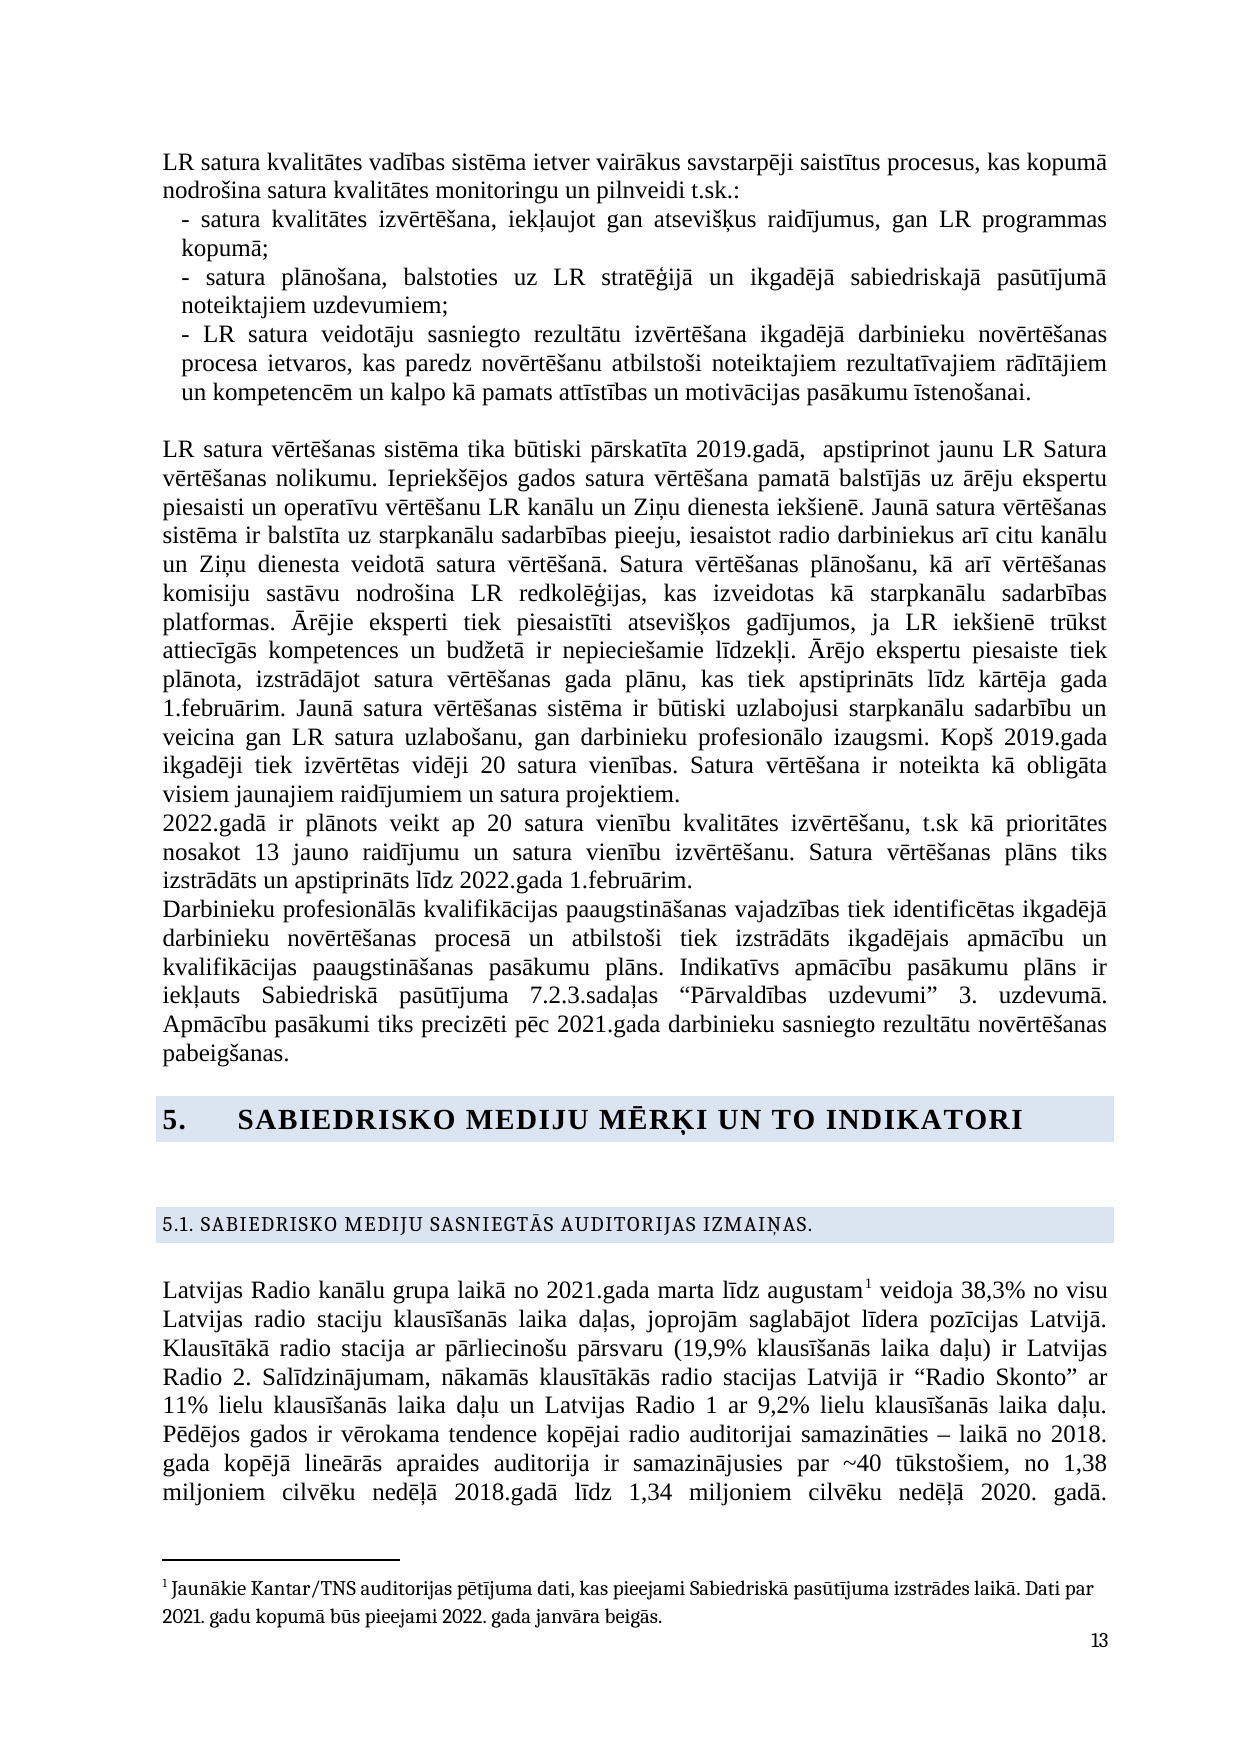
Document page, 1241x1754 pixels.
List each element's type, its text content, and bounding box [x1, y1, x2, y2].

subtitle 5.1. SABIEDRISKO MEDIJU SASNIEGTĀS AUDITORIJAS IZMAIŅAS. [163, 1213, 1108, 1237]
text - satura kvalitātes izvērtēšana, iekļaujot gan atsevišķus raidījumus, gan LR programmas kopumā; [181, 204, 1108, 262]
text LR satura vērtēšanas sistēma tika būtiski pārskatīta 2019.gadā, apstiprinot jaunu LR Satura vērtēšanas nolikumu. Iepriekšējos gados satura vērtēšana pamatā balstījās uz ārēju ekspertu piesaisti un operatīvu vērtēšanu LR kanālu un Ziņu dienesta iekšienē. Jaunā satura vērtēšanas sistēma ir balstīta uz starpkanālu sadarbības pieeju, iesaistot radio darbiniekus arī citu kanālu un Ziņu dienesta veidotā satura vērtēšanā. Satura vērtēšanas plānošanu, kā arī vērtēšanas komisiju sastāvu nodrošina LR redkolēģijas, kas izveidotas kā starpkanālu sadarbības platformas. Ārējie eksperti tiek piesaistīti atsevišķos gadījumos, ja LR iekšienē trūkst attiecīgās kompetences un budžetā ir nepieciešamie līdzekļi. Ārējo ekspertu piesaiste tiek plānota, izstrādājot satura vērtēšanas gada plānu, kas tiek apstiprināts līdz kārtēja gada 1.februārim. Jaunā satura vērtēšanas sistēma ir būtiski uzlabojusi starpkanālu sadarbību un veicina gan LR satura uzlabošanu, gan darbinieku profesionālo izaugsmi. Kopš 2019.gada ikgadēji tiek izvērtētas vidēji 20 satura vienības. Satura vērtēšana ir noteikta kā obligāta visiem jaunajiem raidījumiem un satura projektiem. [162, 434, 1108, 808]
text 2022.gadā ir plānots veikt ap 20 satura vienību kvalitātes izvērtēšanu, t.sk kā prioritātes nosakot 13 jauno raidījumu un satura vienību izvērtēšanu. Satura vērtēšanas plāns tiks izstrādāts un apstiprināts līdz 2022.gada 1.februārim. [162, 808, 1108, 894]
text Darbinieku profesionālās kvalifikācijas paaugstināšanas vajadzības tiek identificētas ikgadējā darbinieku novērtēšanas procesā un atbilstoši tiek izstrādāts ikgadējais apmācību un kvalifikācijas paaugstināšanas pasākumu plāns. Indikatīvs apmācību pasākumu plāns ir iekļauts Sabiedriskā pasūtījuma 7.2.3.sadaļas “Pārvaldības uzdevumi” 3. uzdevumā. Apmācību pasākumi tiks precizēti pēc 2021.gada darbinieku sasniegto rezultātu novērtēšanas pabeigšanas. [162, 894, 1108, 1067]
text - LR satura veidotāju sasniegto rezultātu izvērtēšana ikgadējā darbinieku novērtēšanas procesa ietvaros, kas paredz novērtēšanu atbilstoši noteiktajiem rezultatīvajiem rādītājiem un kompetencēm un kalpo kā pamats attīstības un motivācijas pasākumu īstenošanai. [181, 319, 1108, 406]
text LR satura kvalitātes vadības sistēma ietver vairākus savstarpēji saistītus procesus, kas kopumā nodrošina satura kvalitātes monitoringu un pilnveidi t.sk.: [162, 147, 1108, 204]
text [162, 1275, 1108, 1505]
text - satura plānošana, balstoties uz LR stratēģijā un ikgadējā sabiedriskajā pasūtījumā noteiktajiem uzdevumiem; [181, 262, 1108, 319]
subtitle 5. Sabiedrisko mediju mērķi un to indikatori [163, 1102, 1108, 1135]
